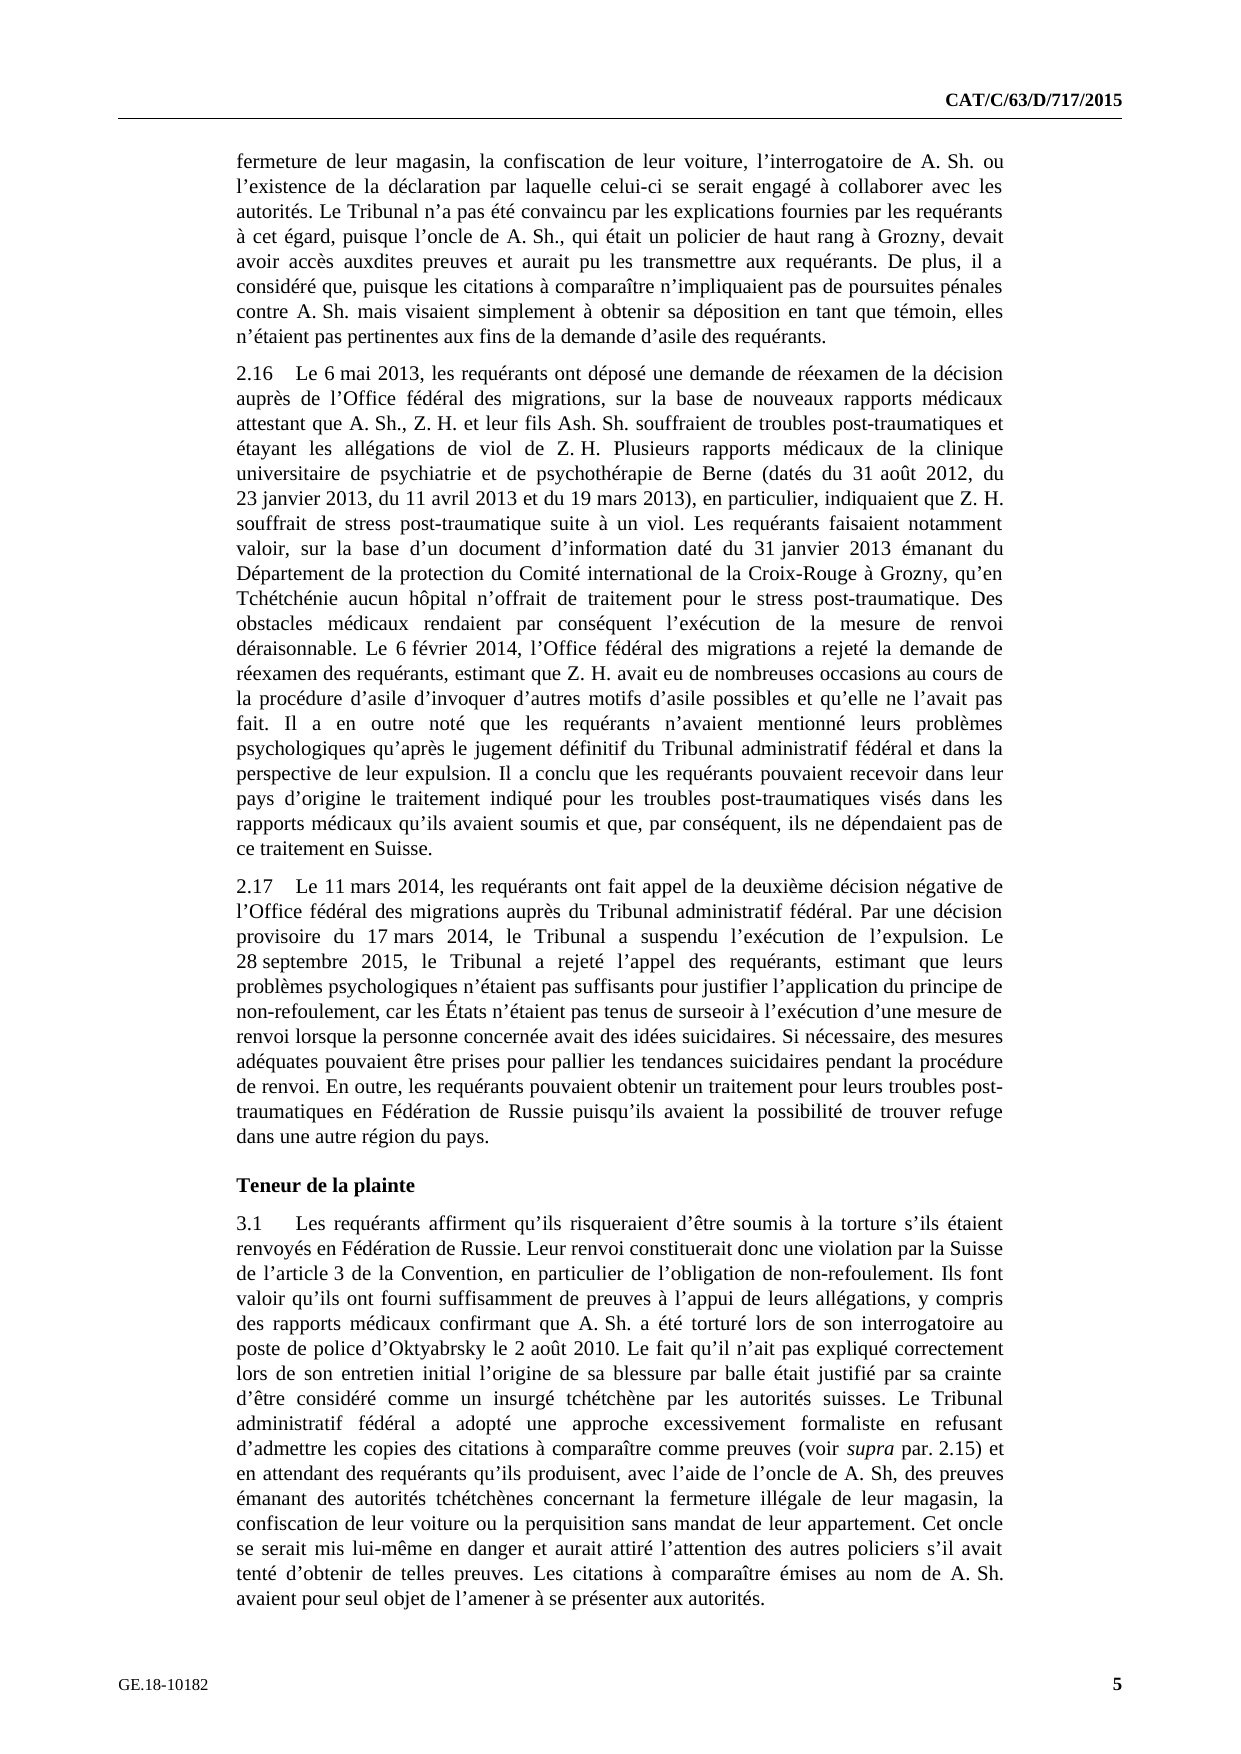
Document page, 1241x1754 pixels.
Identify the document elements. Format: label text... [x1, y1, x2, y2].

text 2.17 Le 11 mars 2014, les requérants ont fait appel de la deuxième décision négative de l’Office fédéral des migrations auprès du Tribunal administratif fédéral. Par une décision provisoire du 17 mars 2014, le Tribunal a suspendu l’exécution de l’expulsion. Le 28 septembre 2015, le Tribunal a rejeté l’appel des requérants, estimant que leurs problèmes psychologiques n’étaient pas suffisants pour justifier l’application du principe de non-refoulement, car les États n’étaient pas tenus de surseoir à l’exécution d’une mesure de renvoi lorsque la personne concernée avait des idées suicidaires. Si nécessaire, des mesures adéquates pouvaient être prises pour pallier les tendances suicidaires pendant la procédure de renvoi. En outre, les requérants pouvaient obtenir un traitement pour leurs troubles post-traumatiques en Fédération de Russie puisqu’ils avaient la possibilité de trouver refuge dans une autre région du pays. [236, 873, 1004, 1148]
text 3.1 Les requérants affirment qu’ils risqueraient d’être soumis à la torture s’ils étaient renvoyés en Fédération de Russie. Leur renvoi constituerait donc une violation par la Suisse de l’article 3 de la Convention, en particulier de l’obligation de non-refoulement. Ils font valoir qu’ils ont fourni suffisamment de preuves à l’appui de leurs allégations, y compris des rapports médicaux confirmant que A. Sh. a été torturé lors de son interrogatoire au poste de police d’Oktyabrsky le 2 août 2010. Le fait qu’il n’ait pas expliqué correctement lors de son entretien initial l’origine de sa blessure par balle était justifié par sa crainte d’être considéré comme un insurgé tchétchène par les autorités suisses. Le Tribunal administratif fédéral a adopté une approche excessivement formaliste en refusant d’admettre les copies des citations à comparaître comme preuves (voir supra par. 2.15) et en attendant des requérants qu’ils produisent, avec l’aide de l’oncle de A. Sh, des preuves émanant des autorités tchétchènes concernant la fermeture illégale de leur magasin, la confiscation de leur voiture ou la perquisition sans mandat de leur appartement. Cet oncle se serait mis lui-même en danger et aurait attiré l’attention des autres policiers s’il avait tenté d’obtenir de telles preuves. Les citations à comparaître émises au nom de A. Sh. avaient pour seul objet de l’amener à se présenter aux autorités. [236, 1210, 1004, 1610]
text 2.16 Le 6 mai 2013, les requérants ont déposé une demande de réexamen de la décision auprès de l’Office fédéral des migrations, sur la base de nouveaux rapports médicaux attestant que A. Sh., Z. H. et leur fils Ash. Sh. souffraient de troubles post-traumatiques et étayant les allégations de viol de Z. H. Plusieurs rapports médicaux de la clinique universitaire de psychiatrie et de psychothérapie de Berne (datés du 31 août 2012, du 23 janvier 2013, du 11 avril 2013 et du 19 mars 2013), en particulier, indiquaient que Z. H. souffrait de stress post-traumatique suite à un viol. Les requérants faisaient notamment valoir, sur la base d’un document d’information daté du 31 janvier 2013 émanant du Département de la protection du Comité international de la Croix-Rouge à Grozny, qu’en Tchétchénie aucun hôpital n’offrait de traitement pour le stress post-traumatique. Des obstacles médicaux rendaient par conséquent l’exécution de la mesure de renvoi déraisonnable. Le 6 février 2014, l’Office fédéral des migrations a rejeté la demande de réexamen des requérants, estimant que Z. H. avait eu de nombreuses occasions au cours de la procédure d’asile d’invoquer d’autres motifs d’asile possibles et qu’elle ne l’avait pas fait. Il a en outre noté que les requérants n’avaient mentionné leurs problèmes psychologiques qu’après le jugement définitif du Tribunal administratif fédéral et dans la perspective de leur expulsion. Il a conclu que les requérants pouvaient recevoir dans leur pays d’origine le traitement indiqué pour les troubles post-traumatiques visés dans les rapports médicaux qu’ils avaient soumis et que, par conséquent, ils ne dépendaient pas de ce traitement en Suisse. [236, 360, 1004, 860]
text Teneur de la plainte [118, 1173, 1004, 1198]
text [236, 148, 1004, 348]
